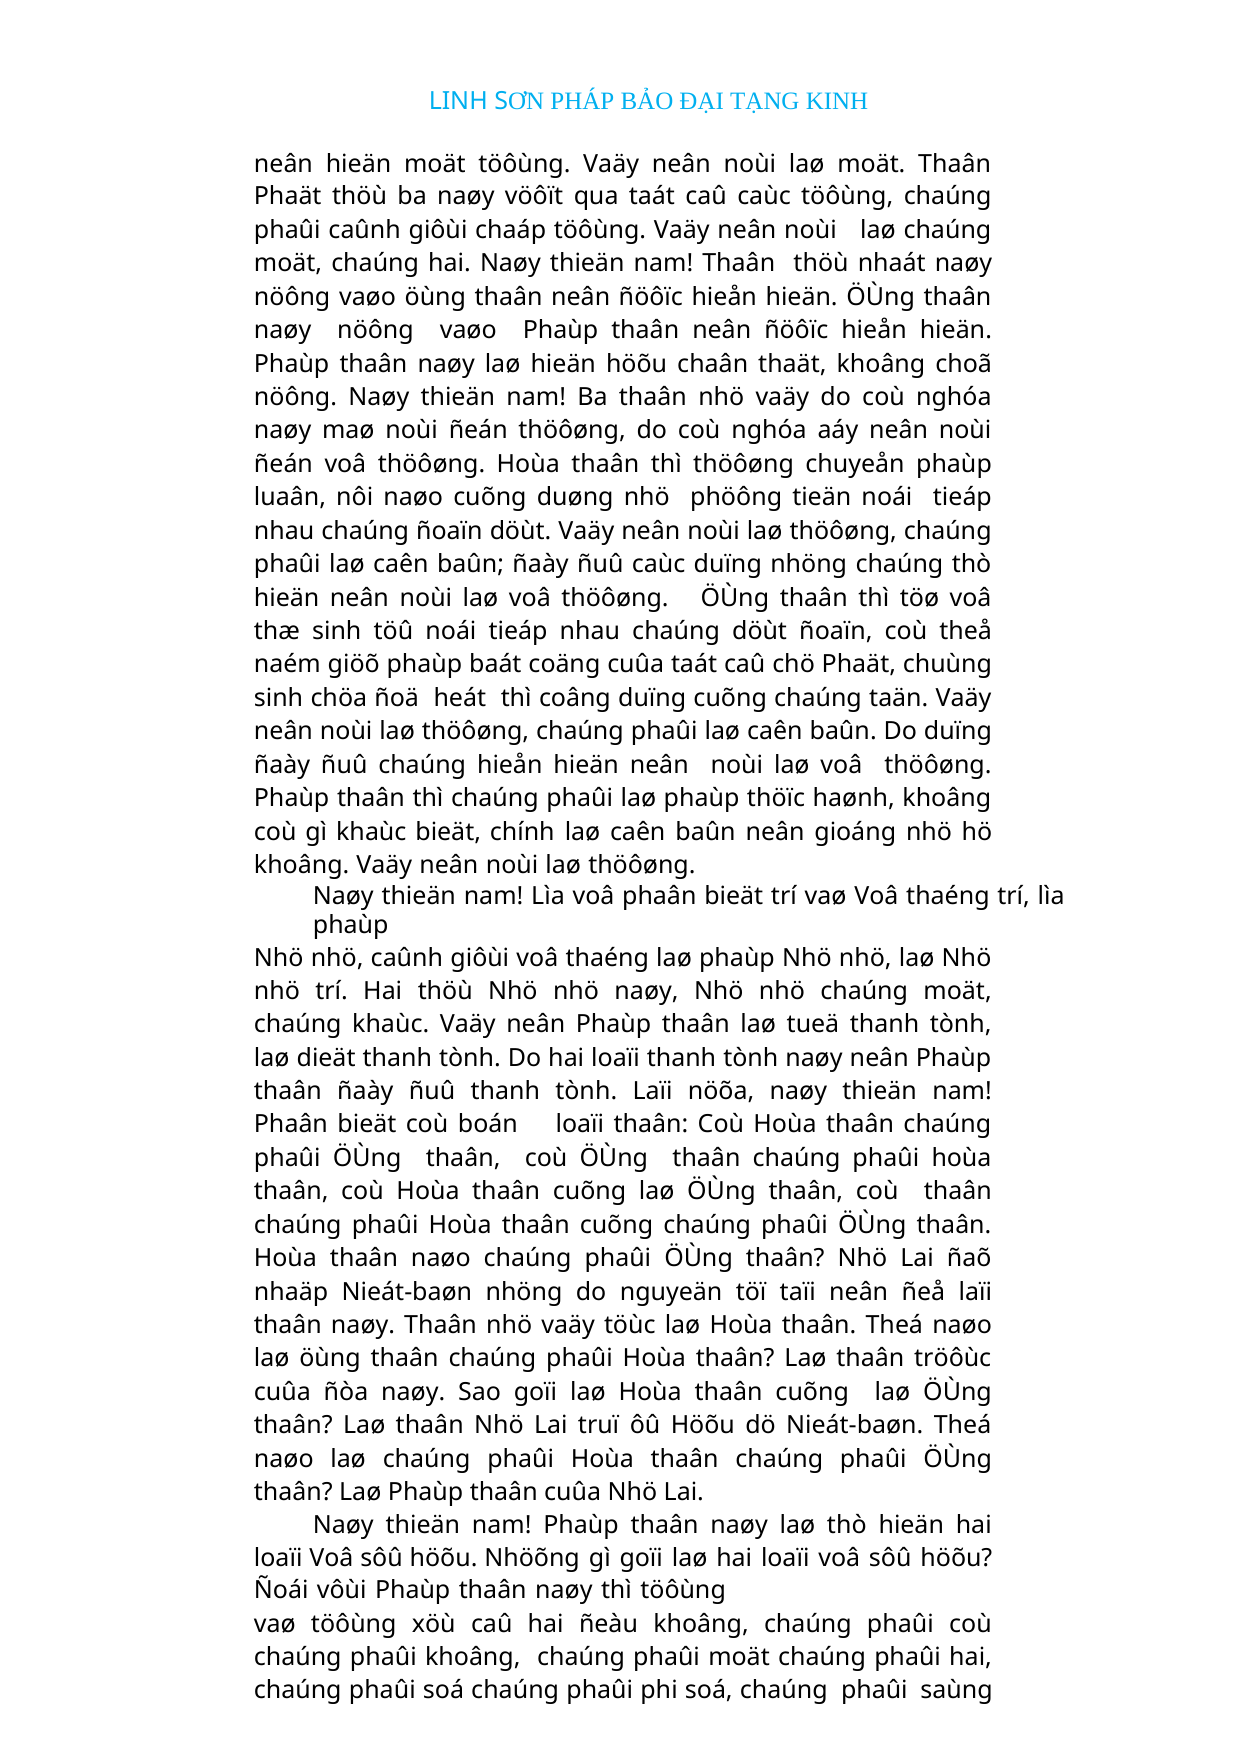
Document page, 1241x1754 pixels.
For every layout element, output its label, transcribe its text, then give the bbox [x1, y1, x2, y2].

text Nhö nhö, caûnh giôùi voâ thaéng laø phaùp Nhö nhö, laø Nhö nhö trí. Hai thöù Nhö nhö naøy, Nhö nhö chaúng moät, chaúng khaùc. Vaäy neân Phaùp thaân laø tueä thanh tònh, laø dieät thanh tònh. Do hai loaïi thanh tònh naøy neân Phaùp thaân ñaày ñuû thanh tònh. Laïi nöõa, naøy thieän nam! Phaân bieät coù boán loaïi thaân: Coù Hoùa thaân chaúng phaûi ÖÙng thaân, coù ÖÙng thaân chaúng phaûi hoùa thaân, coù Hoùa thaân cuõng laø ÖÙng thaân, coù thaân chaúng phaûi Hoùa thaân cuõng chaúng phaûi ÖÙng thaân. Hoùa thaân naøo chaúng phaûi ÖÙng thaân? Nhö Lai ñaõ nhaäp Nieát-baøn nhöng do nguyeän töï taïi neân ñeå laïi thaân naøy. Thaân nhö vaäy töùc laø Hoùa thaân. Theá naøo laø öùng thaân chaúng phaûi Hoùa thaân? Laø thaân tröôùc cuûa ñòa naøy. Sao goïi laø Hoùa thaân cuõng laø ÖÙng thaân? Laø thaân Nhö Lai truï ôû Höõu dö Nieát-baøn. Theá naøo laø chaúng phaûi Hoùa thaân chaúng phaûi ÖÙng thaân? Laø Phaùp thaân cuûa Nhö Lai. [254, 939, 992, 1508]
text neân hieän moät töôùng. Vaäy neân noùi laø moät. Thaân Phaät thöù ba naøy vöôït qua taát caû caùc töôùng, chaúng phaûi caûnh giôùi chaáp töôùng. Vaäy neân noùi laø chaúng moät, chaúng hai. Naøy thieän nam! Thaân thöù nhaát naøy nöông vaøo öùng thaân neân ñöôïc hieån hieän. ÖÙng thaân naøy nöông vaøo Phaùp thaân neân ñöôïc hieån hieän. Phaùp thaân naøy laø hieän höõu chaân thaät, khoâng choã nöông. Naøy thieän nam! Ba thaân nhö vaäy do coù nghóa naøy maø noùi ñeán thöôøng, do coù nghóa aáy neân noùi ñeán voâ thöôøng. Hoùa thaân thì thöôøng chuyeån phaùp luaân, nôi naøo cuõng duøng nhö phöông tieän noái tieáp nhau chaúng ñoaïn döùt. Vaäy neân noùi laø thöôøng, chaúng phaûi laø caên baûn; ñaày ñuû caùc duïng nhöng chaúng thò hieän neân noùi laø voâ thöôøng. ÖÙng thaân thì töø voâ thæ sinh töû noái tieáp nhau chaúng döùt ñoaïn, coù theå naém giöõ phaùp baát coäng cuûa taát caû chö Phaät, chuùng sinh chöa ñoä heát thì coâng duïng cuõng chaúng taän. Vaäy neân noùi laø thöôøng, chaúng phaûi laø caên baûn. Do duïng ñaày ñuû chaúng hieån hieän neân noùi laø voâ thöôøng. Phaùp thaân thì chaúng phaûi laø phaùp thöïc haønh, khoâng coù gì khaùc bieät, chính laø caên baûn neân gioáng nhö hö khoâng. Vaäy neân noùi laø thöôøng. [254, 145, 992, 881]
text Naøy thieän nam! Phaùp thaân naøy laø thò hieän hai loaïi Voâ sôû höõu. Nhöõng gì goïi laø hai loaïi voâ sôû höõu? Ñoái vôùi Phaùp thaân naøy thì töôùng [254, 1508, 992, 1606]
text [254, 1606, 992, 1706]
text Naøy thieän nam! Lìa voâ phaân bieät trí vaø Voâ thaéng trí, lìa phaùp [313, 881, 1065, 939]
